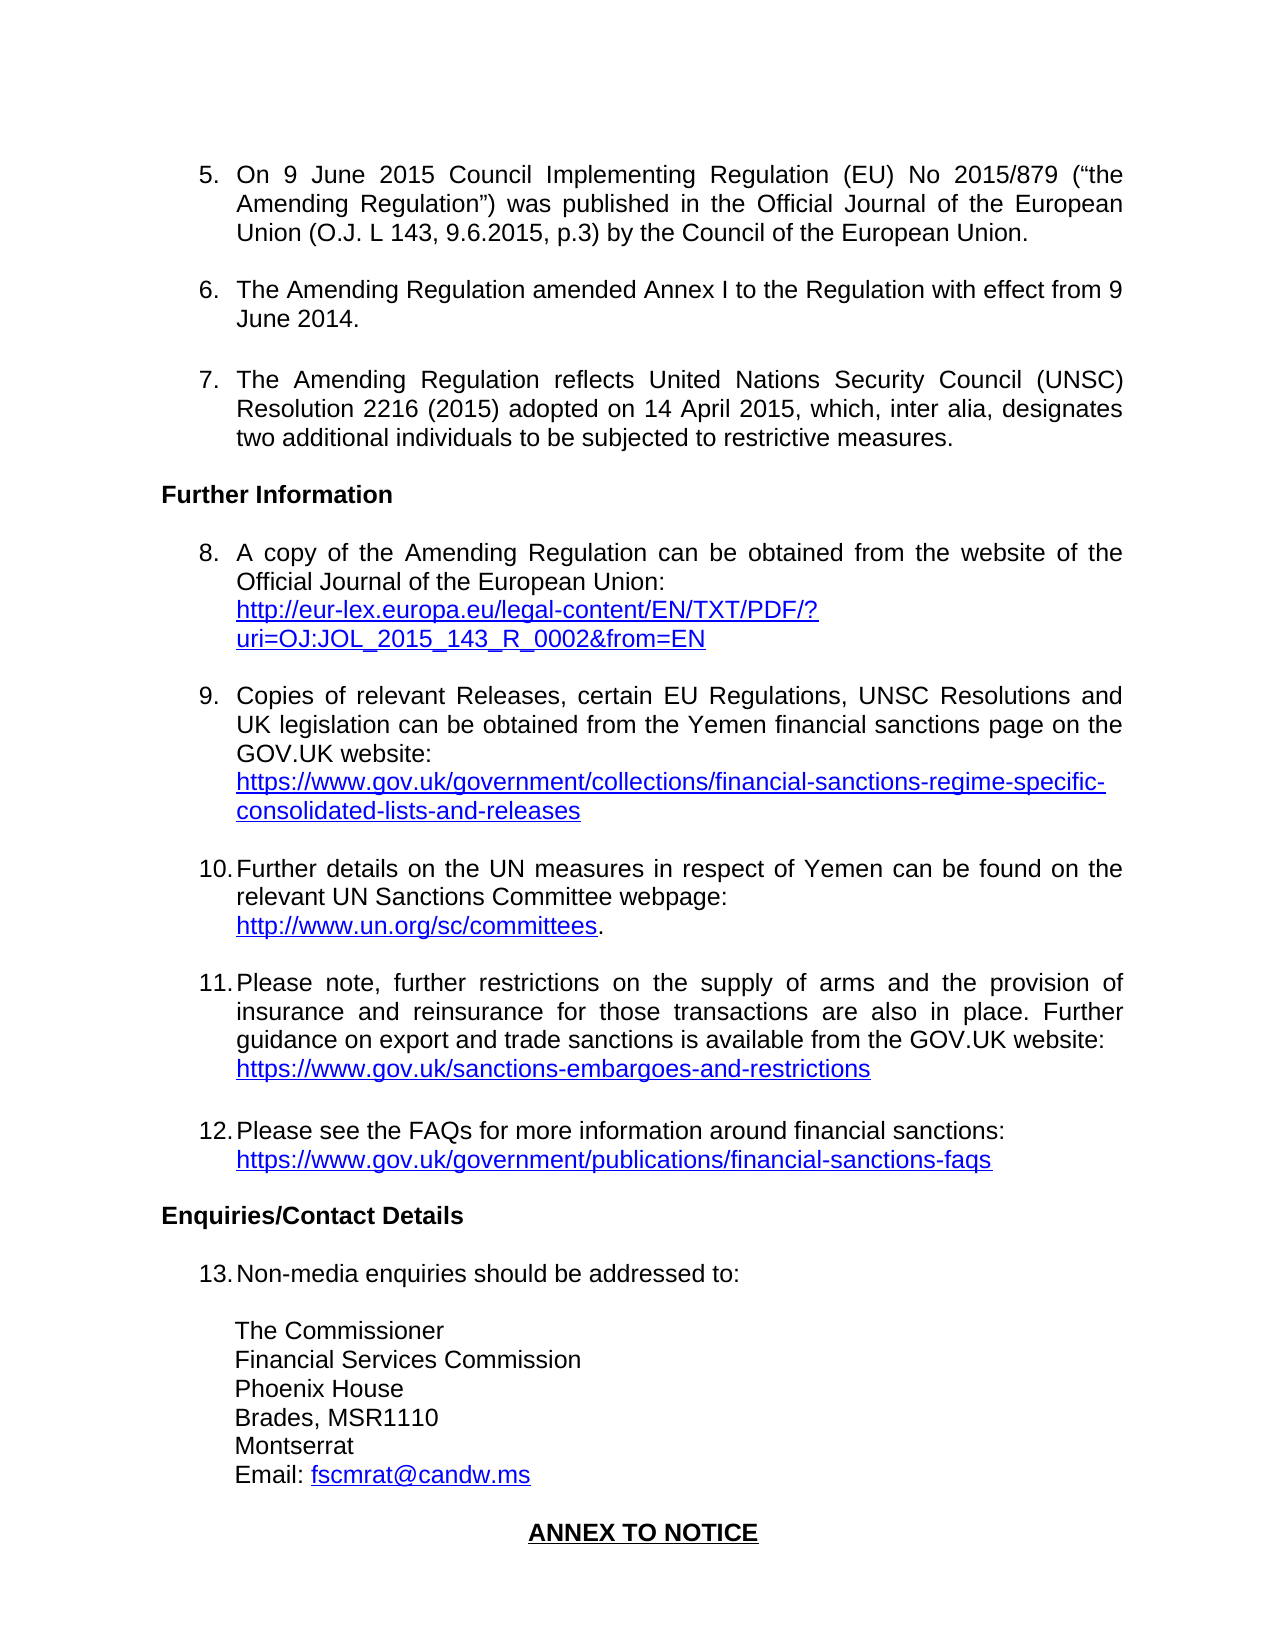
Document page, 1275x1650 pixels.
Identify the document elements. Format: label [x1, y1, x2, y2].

table_header [139, 131, 1144, 1546]
